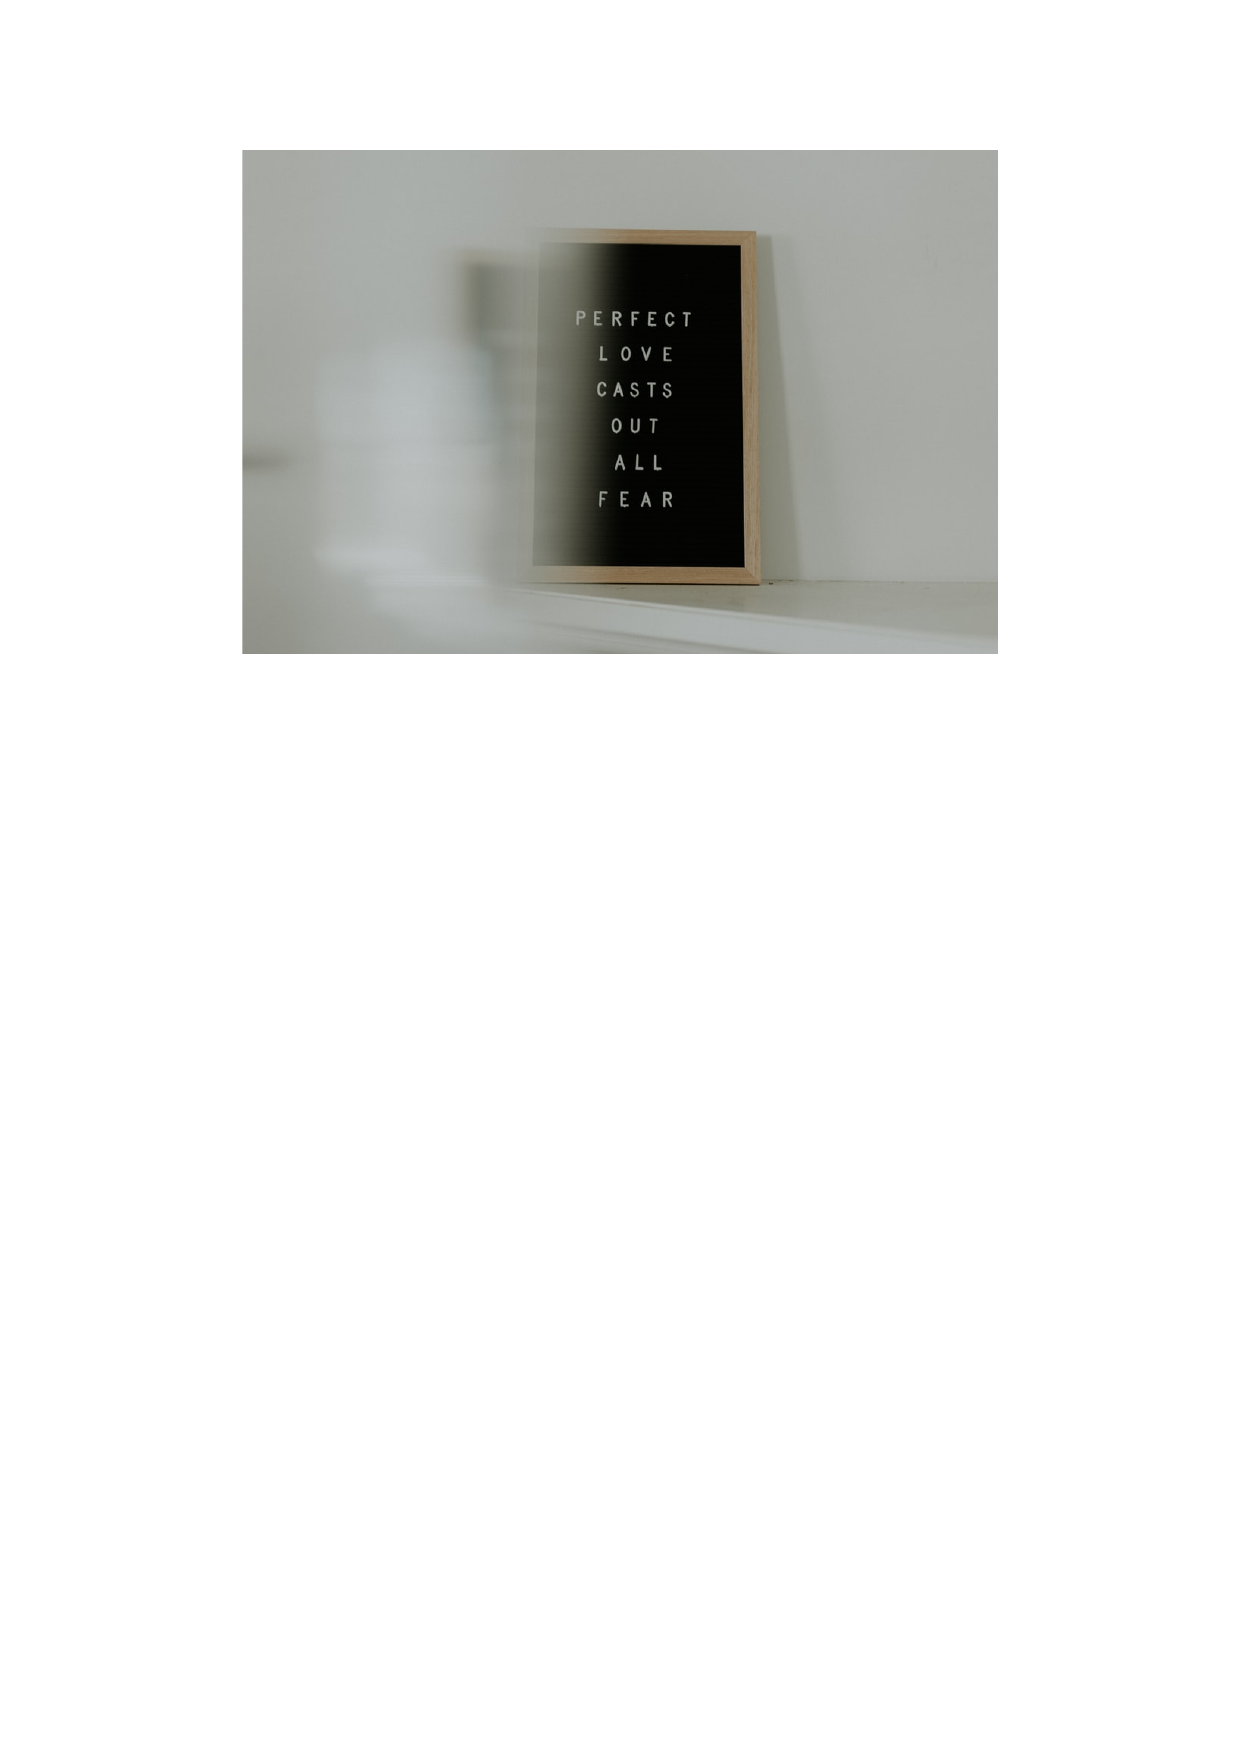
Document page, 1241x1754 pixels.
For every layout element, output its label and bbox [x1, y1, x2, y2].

picture [242, 150, 998, 654]
